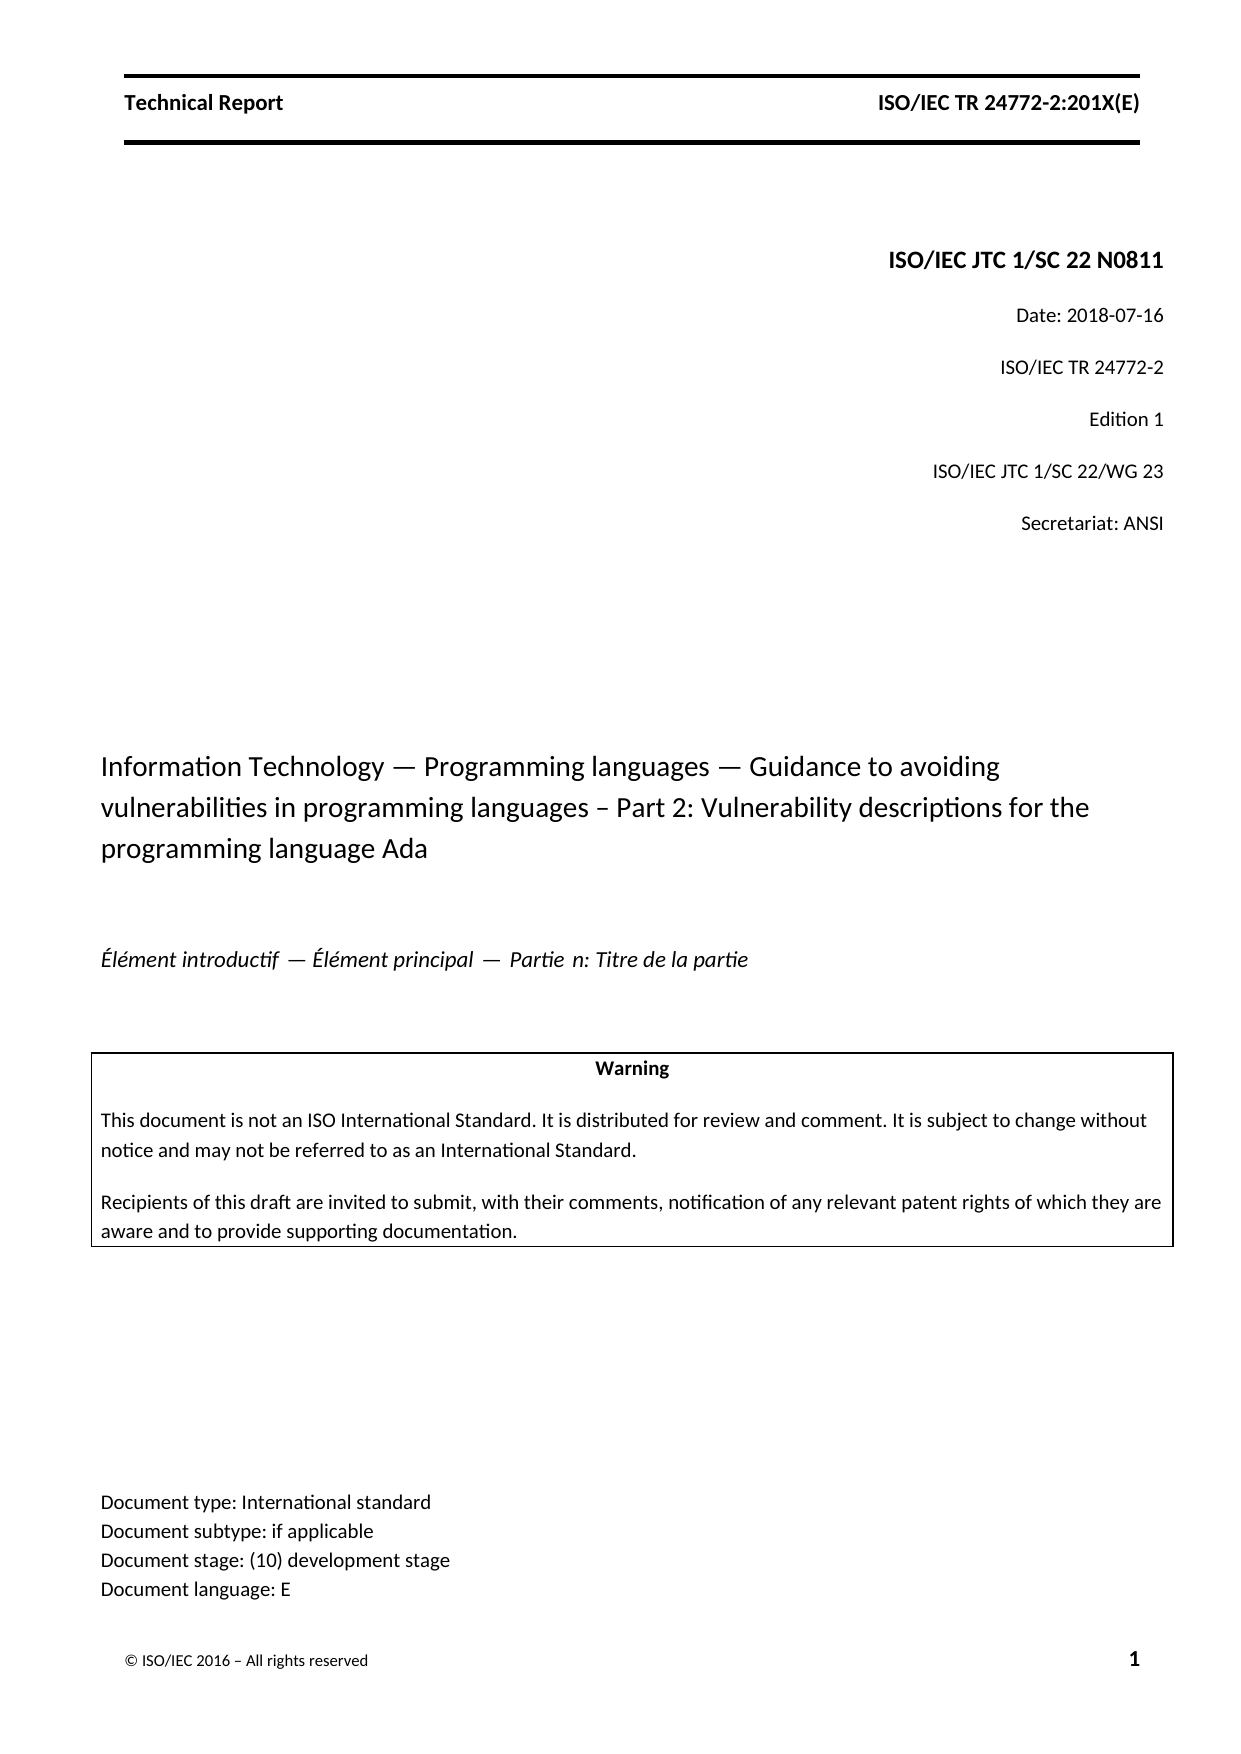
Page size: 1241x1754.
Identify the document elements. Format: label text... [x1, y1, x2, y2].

text Warning [92, 1054, 1172, 1081]
text Document stage: (10) development stage [101, 1547, 1164, 1573]
text Date: 2018-07-16 [101, 302, 1164, 328]
text Information Technology — Programming languages — Guidance to avoiding vulnerabilities in programming languages – Part 2: Vulnerability descriptions for the programming language Ada [101, 748, 1164, 866]
text Edition 1 [101, 406, 1164, 432]
text Document subtype: if applicable [101, 1518, 1164, 1543]
text ISO/IEC TR 24772-2 [101, 354, 1164, 380]
text Document type: International standard [101, 1489, 1164, 1514]
text Élément introductif — Élément principal — Partie n: Titre de la partie [101, 945, 1164, 973]
text Document language: E [101, 1576, 1164, 1602]
text ISO/IEC JTC 1/SC 22 N0811 [101, 244, 1164, 275]
text Secretariat: ANSI [101, 511, 1164, 536]
text ISO/IEC JTC 1/SC 22/WG 23 [101, 458, 1164, 484]
text Recipients of this draft are invited to submit, with their comments, notification of any relevant patent rights of which they are aware and to provide supporting documentation. [92, 1185, 1172, 1246]
text This document is not an ISO International Standard. It is distributed for review and comment. It is subject to change without notice and may not be referred to as an International Standard. [92, 1104, 1172, 1162]
